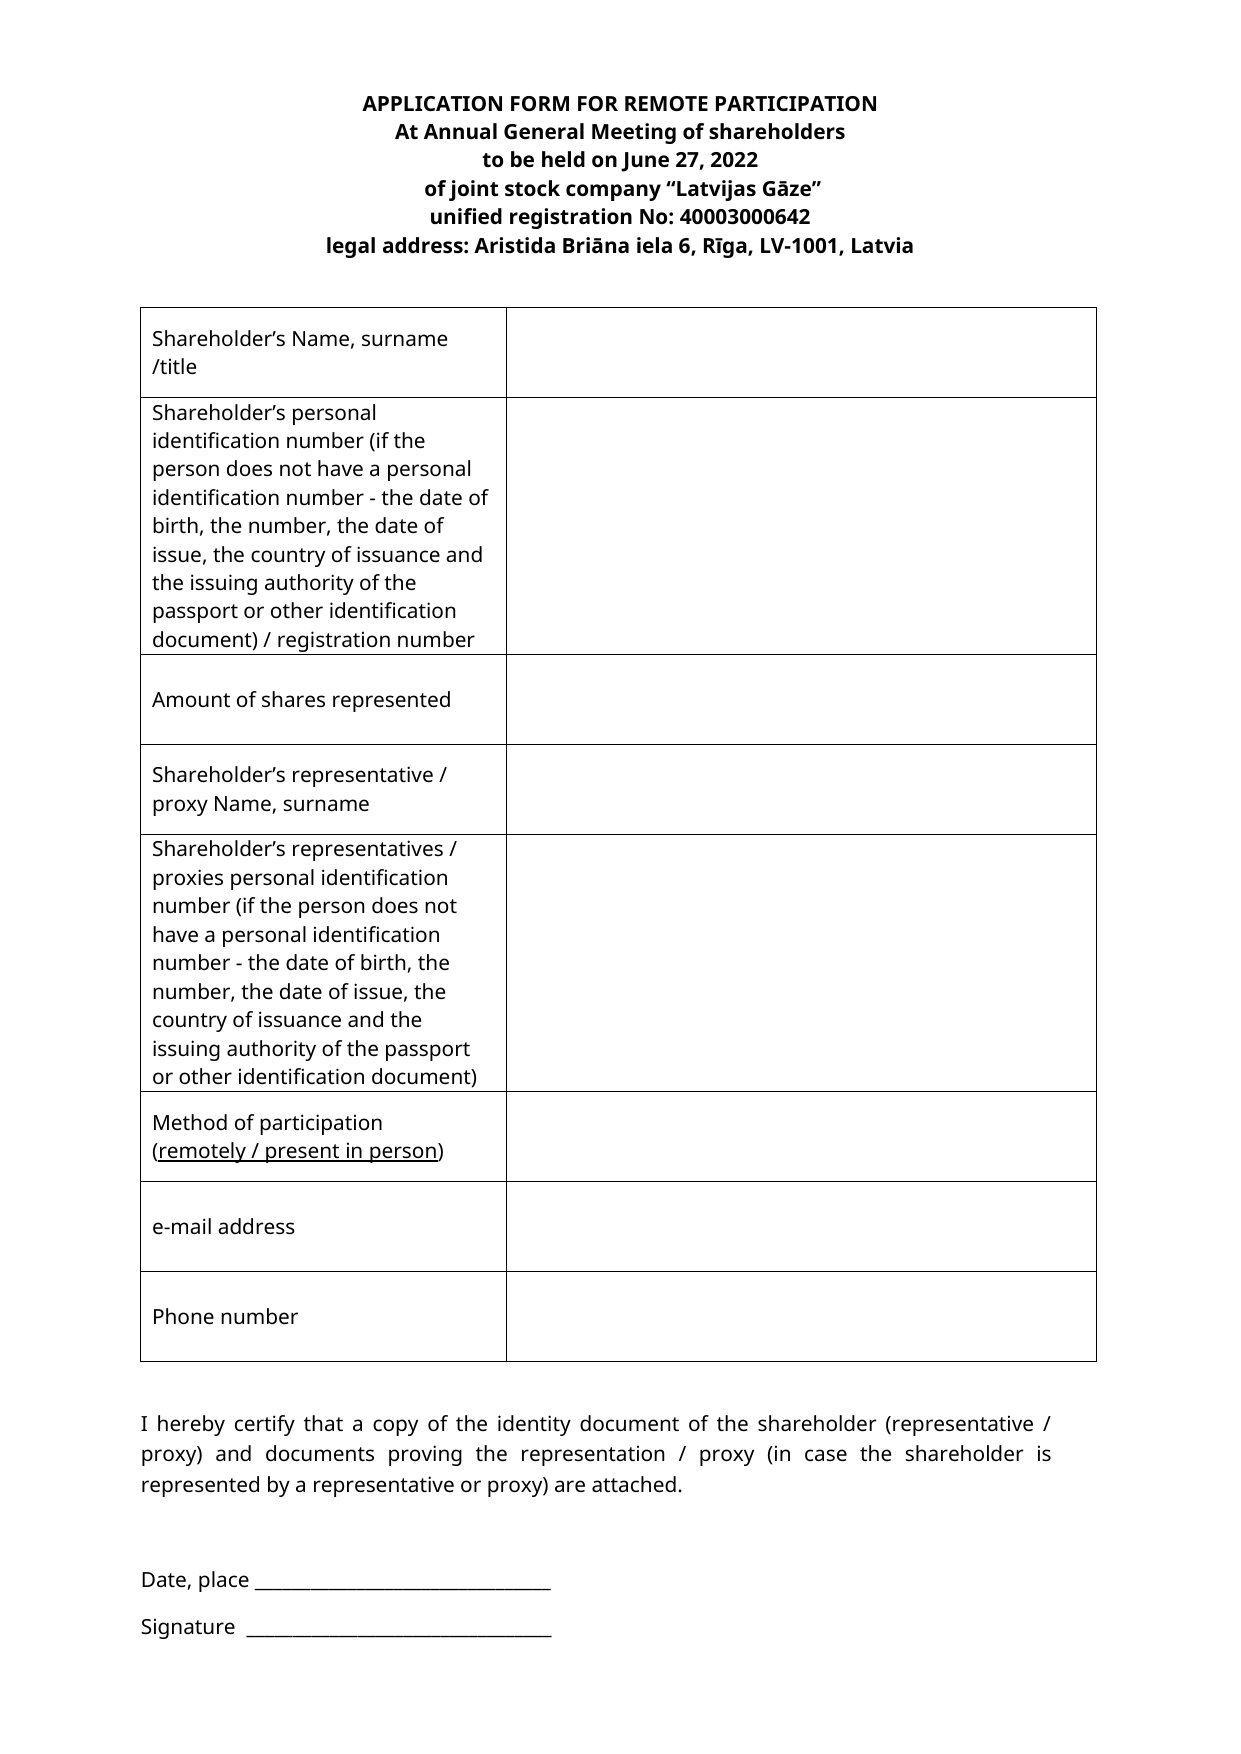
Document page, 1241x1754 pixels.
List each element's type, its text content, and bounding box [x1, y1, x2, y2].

table_cell [507, 745, 1096, 833]
table_cell Method of participation (remotely / present in person) [141, 1092, 506, 1181]
table_cell [507, 398, 1096, 653]
table_cell Shareholder’s representative / proxy Name, surname [141, 745, 506, 833]
text Signature _________________________________ [141, 1612, 1053, 1640]
table_cell [507, 1092, 1096, 1181]
text I hereby certify that a copy of the identity document of the shareholder (representative / proxy) and documents proving the representation / proxy (in case the shareholder is represented by a representative or proxy) are attached. [141, 1409, 1053, 1498]
table_cell [507, 1272, 1096, 1361]
table_cell [507, 655, 1096, 743]
text to be held on June 27, 2022 [187, 146, 1053, 174]
table_cell Amount of shares represented [141, 655, 506, 743]
table_header Shareholder’s Name, surname /title [141, 308, 506, 397]
text unified registration No: 40003000642 [187, 202, 1053, 231]
table_cell Phone number [141, 1272, 506, 1361]
table_cell e-mail address [141, 1182, 506, 1271]
text legal address: Aristida Briāna iela 6, Rīga, LV-1001, Latvia [187, 231, 1053, 259]
table_cell [507, 835, 1096, 1091]
text Date, place ________________________________ [141, 1565, 1053, 1593]
table_header [507, 308, 1096, 397]
table_cell Shareholder’s personal identification number (if the person does not have a personal identification number - the date of birth, the number, the date of issue, the country of issuance and the issuing authority of the passport or other identification document) / registration number [141, 398, 506, 653]
text At Annual General Meeting of shareholders [187, 117, 1053, 146]
text of joint stock company “Latvijas Gāze” [187, 174, 1053, 202]
table_cell [507, 1182, 1096, 1271]
table_cell Shareholder’s representatives / proxies personal identification number (if the person does not have a personal identification number - the date of birth, the number, the date of issue, the country of issuance and the issuing authority of the passport or other identification document) [141, 835, 506, 1091]
text APPLICATION FORM FOR REMOTE PARTICIPATION [187, 89, 1053, 117]
